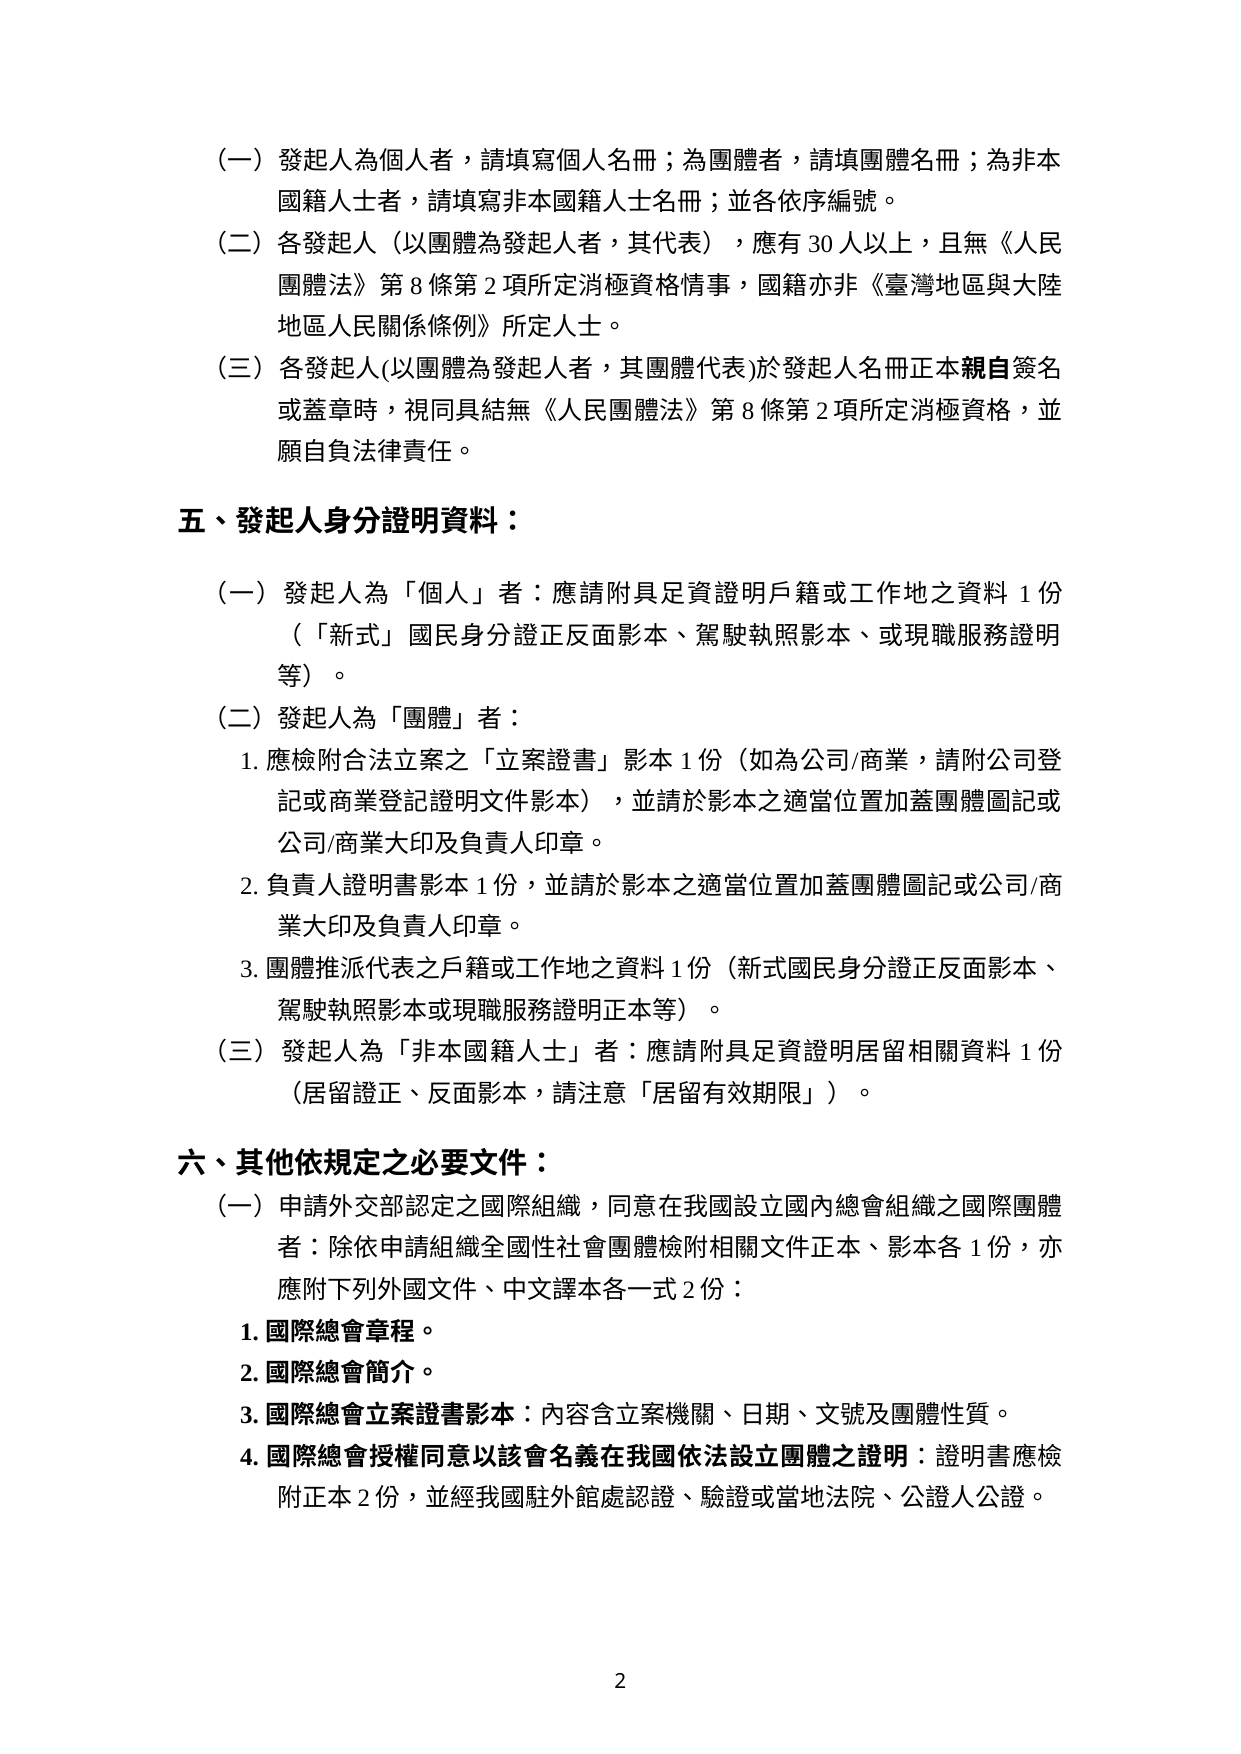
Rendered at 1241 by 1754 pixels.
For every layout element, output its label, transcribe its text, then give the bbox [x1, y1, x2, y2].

text （二）各發起人（以團體為發起人者，其代表），應有30人以上，且無《人民團體法》第8條第2項所定消極資格情事，國籍亦非《臺灣地區與大陸地區人民關係條例》所定人士。 [202, 219, 1063, 344]
text （二）發起人為「團體」者： [202, 694, 1063, 736]
text （一）申請外交部認定之國際組織，同意在我國設立國內總會組織之國際團體者：除依申請組織全國性社會團體檢附相關文件正本、影本各1份，亦應附下列外國文件、中文譯本各一式2份： [202, 1182, 1063, 1307]
text 3. 國際總會立案證書影本：內容含立案機關、日期、文號及團體性質。 [177, 1390, 1063, 1432]
text 4. 國際總會授權同意以該會名義在我國依法設立團體之證明：證明書應檢附正本2份，並經我國駐外館處認證、驗證或當地法院、公證人公證。 [240, 1432, 1063, 1515]
text 2. 國際總會簡介。 [177, 1348, 1063, 1390]
text 1. 國際總會章程。 [177, 1307, 1063, 1348]
text 1. 應檢附合法立案之「立案證書」影本1份（如為公司/商業，請附公司登記或商業登記證明文件影本），並請於影本之適當位置加蓋團體圖記或公司/商業大印及負責人印章。 [240, 736, 1063, 861]
text 五、發起人身分證明資料： [177, 498, 1063, 540]
text （三）發起人為「非本國籍人士」者：應請附具足資證明居留相關資料1份（居留證正、反面影本，請注意「居留有效期限」）。 [202, 1027, 1063, 1111]
text （一）發起人為「個人」者：應請附具足資證明戶籍或工作地之資料1份（「新式」國民身分證正反面影本、駕駛執照影本、或現職服務證明等）。 [202, 569, 1063, 694]
text 3. 團體推派代表之戶籍或工作地之資料1份（新式國民身分證正反面影本、駕駛執照影本或現職服務證明正本等）。 [240, 944, 1063, 1027]
text 六、其他依規定之必要文件： [177, 1140, 1063, 1182]
text （一）發起人為個人者，請填寫個人名冊；為團體者，請填團體名冊；為非本國籍人士者，請填寫非本國籍人士名冊；並各依序編號。 [202, 136, 1063, 219]
text 2. 負責人證明書影本1份，並請於影本之適當位置加蓋團體圖記或公司/商業大印及負責人印章。 [240, 861, 1063, 944]
text （三）各發起人(以團體為發起人者，其團體代表)於發起人名冊正本親自簽名或蓋章時，視同具結無《人民團體法》第8條第2項所定消極資格，並願自負法律責任。 [202, 344, 1063, 469]
